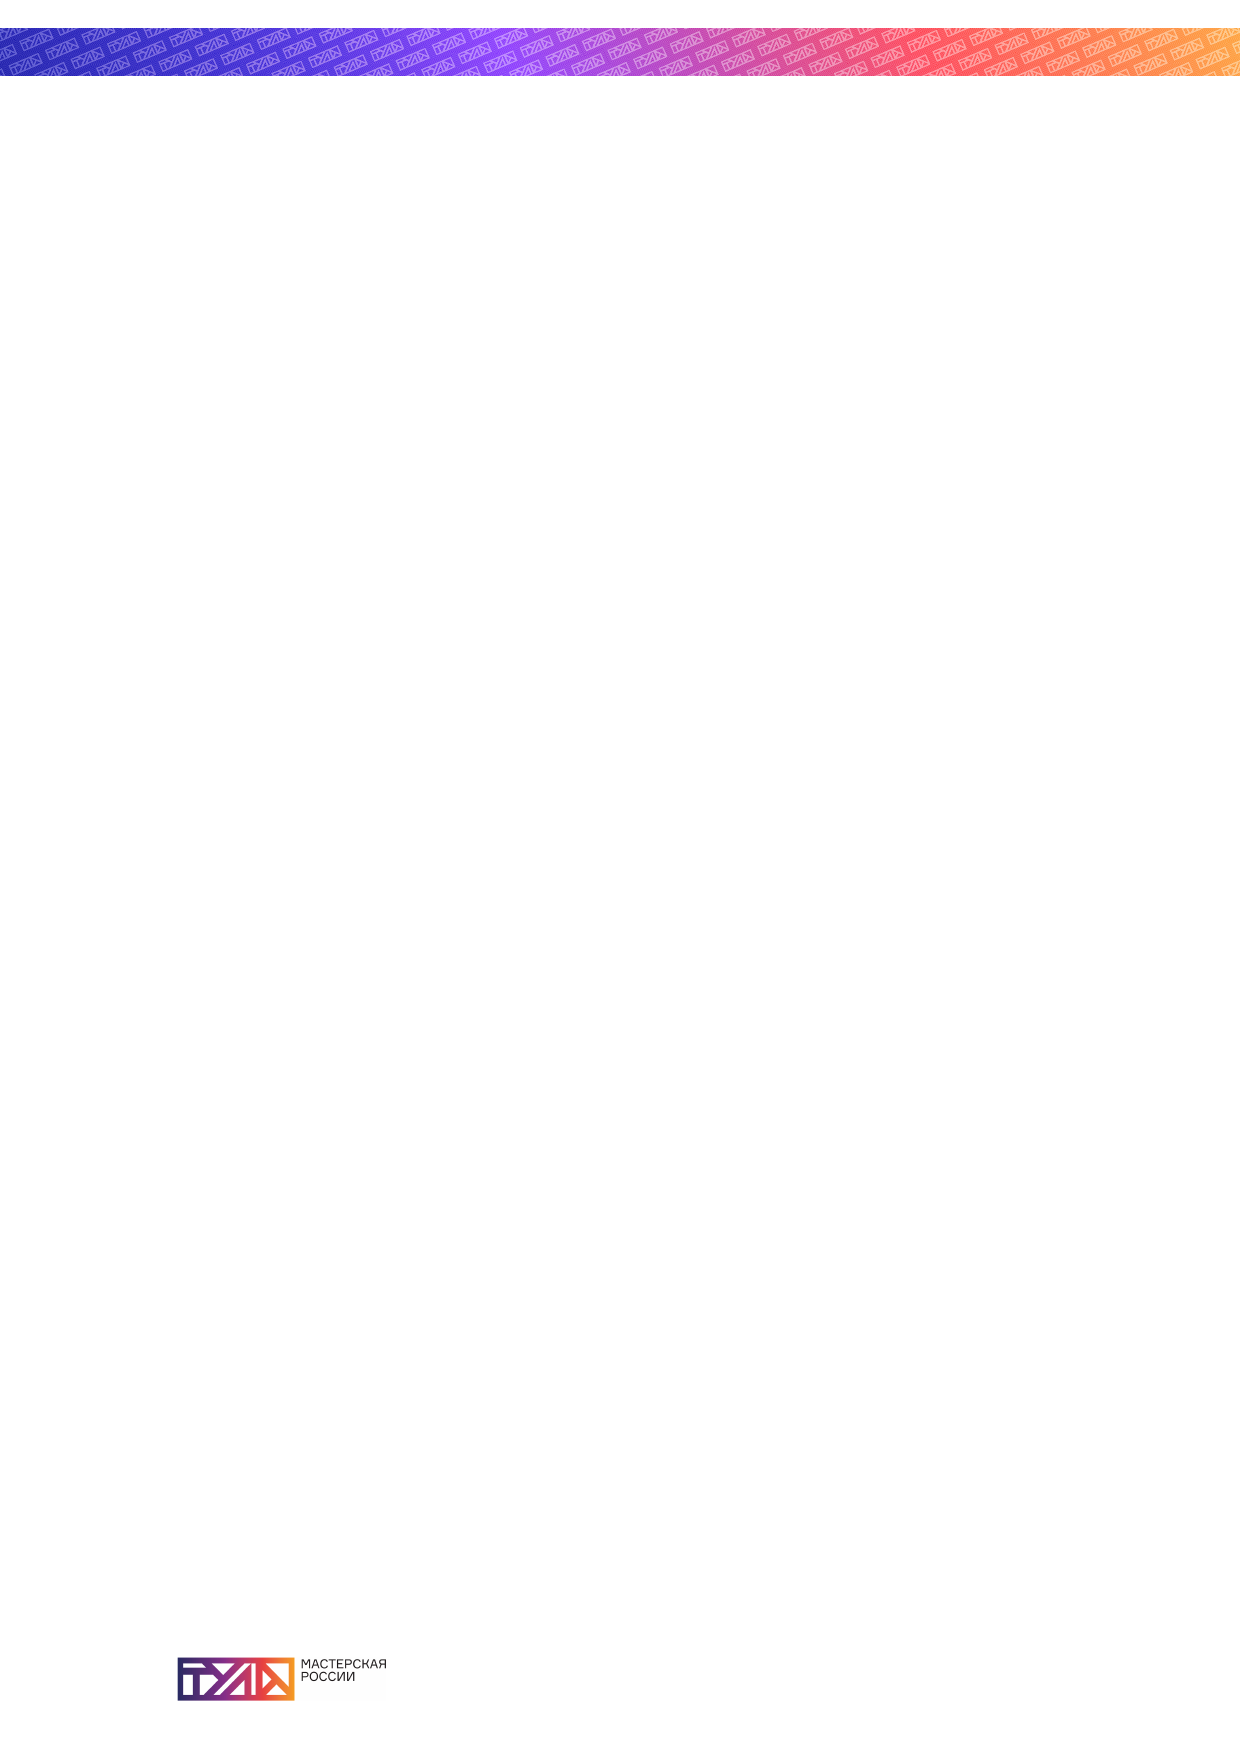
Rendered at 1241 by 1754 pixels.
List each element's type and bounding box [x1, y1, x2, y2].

picture [177, 1657, 387, 1701]
picture [0, 28, 1240, 76]
